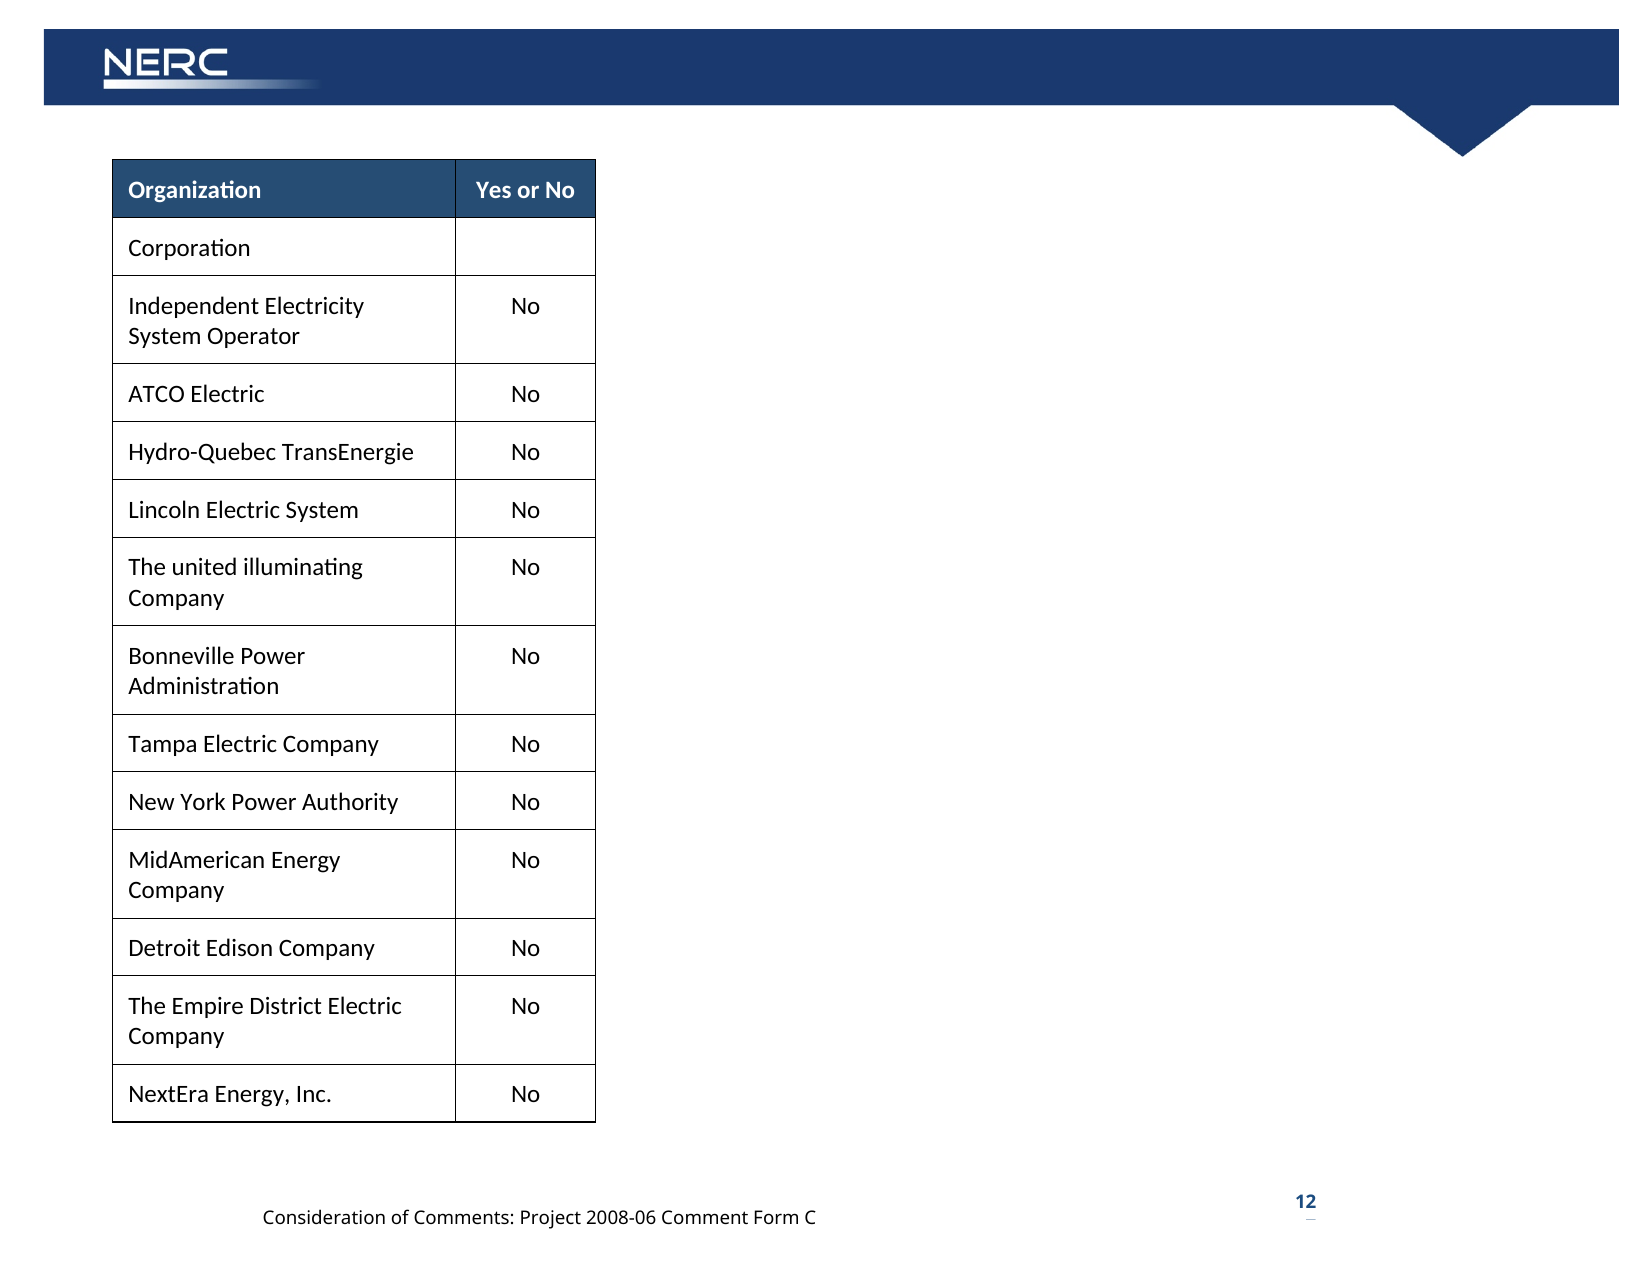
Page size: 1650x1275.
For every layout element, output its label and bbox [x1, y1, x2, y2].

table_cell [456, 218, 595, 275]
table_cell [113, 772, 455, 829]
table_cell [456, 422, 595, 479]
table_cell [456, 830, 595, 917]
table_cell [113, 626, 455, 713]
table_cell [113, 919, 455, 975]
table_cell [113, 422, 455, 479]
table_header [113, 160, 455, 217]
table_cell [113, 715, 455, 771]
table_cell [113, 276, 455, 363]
picture [43, 29, 1619, 157]
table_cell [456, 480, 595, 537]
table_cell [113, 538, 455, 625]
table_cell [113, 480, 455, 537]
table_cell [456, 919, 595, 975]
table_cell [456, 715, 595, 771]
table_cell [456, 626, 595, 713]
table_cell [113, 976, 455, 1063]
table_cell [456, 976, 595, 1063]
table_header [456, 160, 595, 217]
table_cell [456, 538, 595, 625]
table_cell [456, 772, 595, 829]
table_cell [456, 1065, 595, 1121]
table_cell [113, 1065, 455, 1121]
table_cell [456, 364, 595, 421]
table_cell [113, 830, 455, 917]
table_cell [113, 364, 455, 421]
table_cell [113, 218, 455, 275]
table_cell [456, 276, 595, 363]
